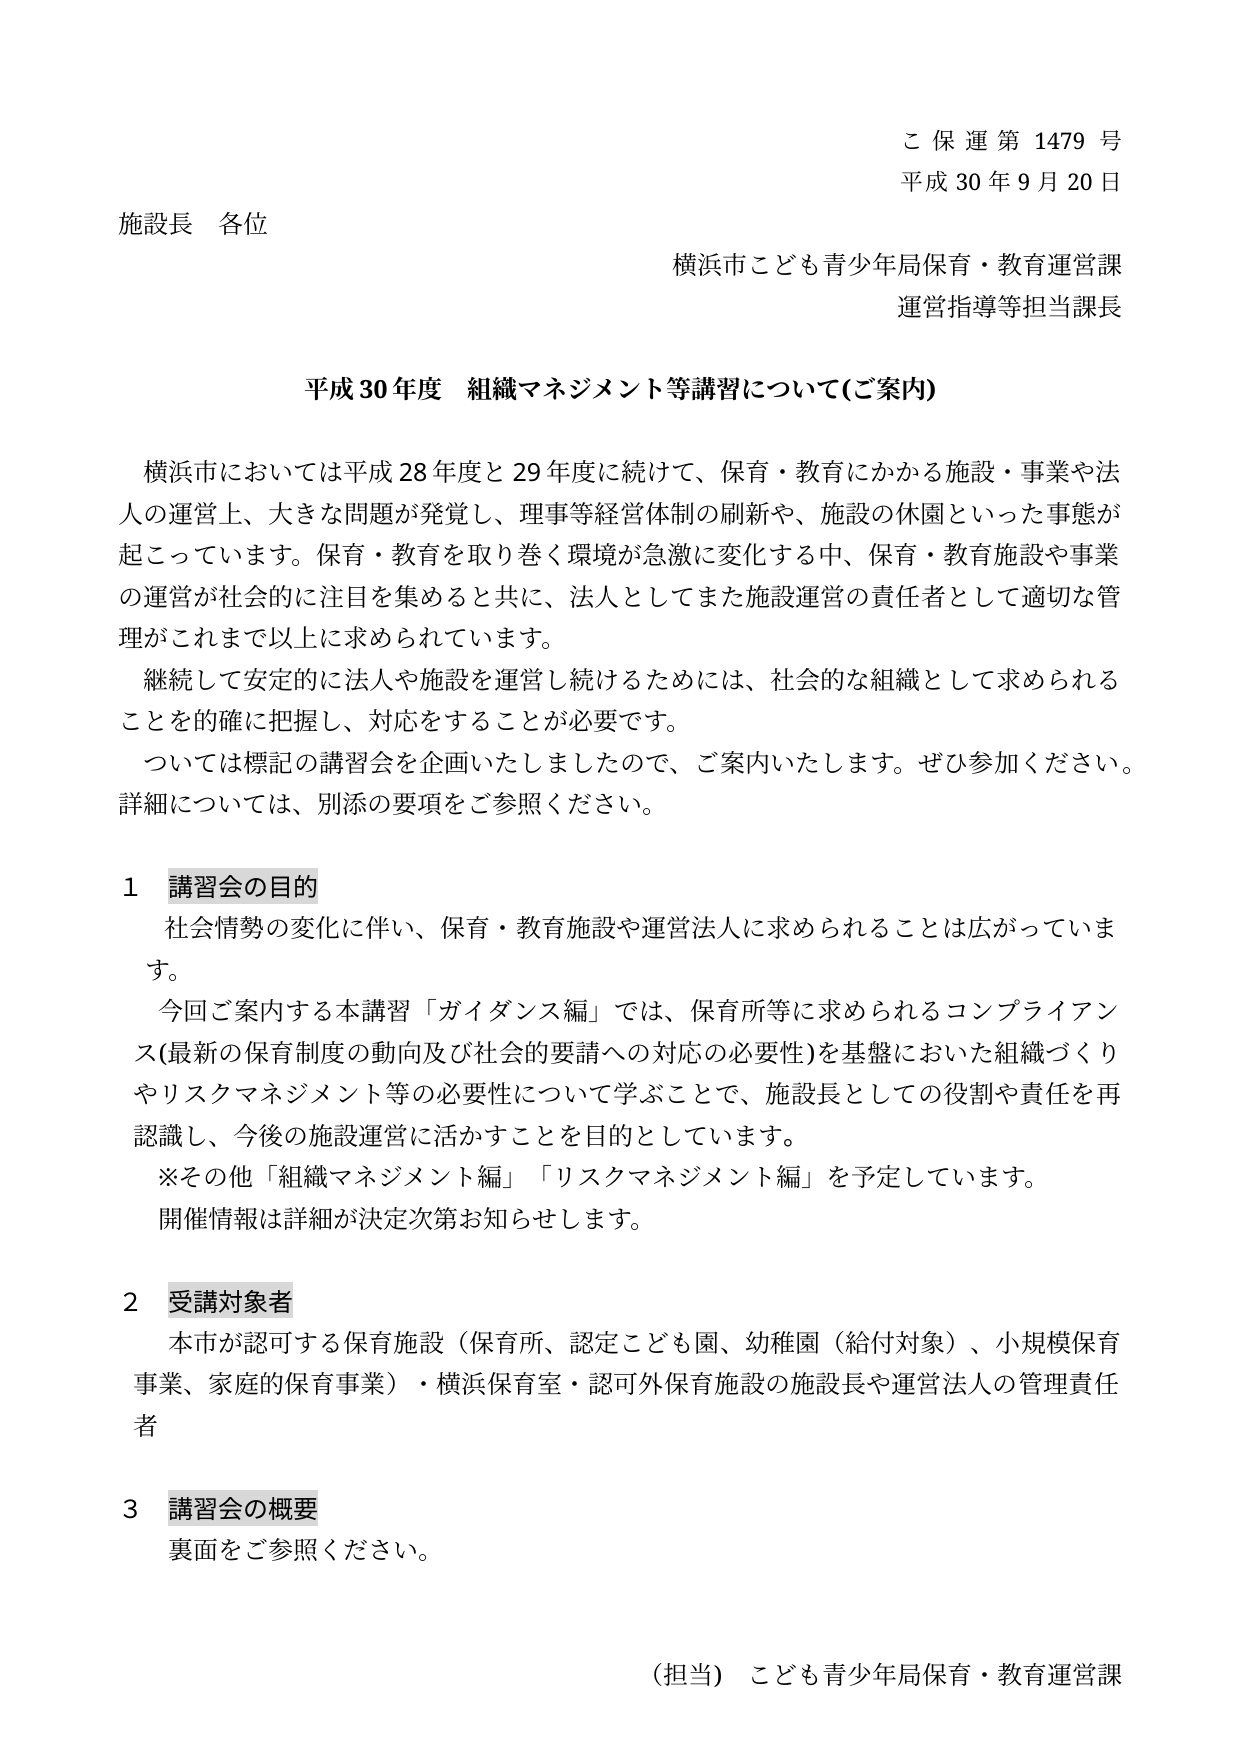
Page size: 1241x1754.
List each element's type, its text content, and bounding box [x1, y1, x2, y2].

text 運営指導等担当課長 [118, 284, 1122, 326]
text （担当) こども青少年局保育・教育運営課 [118, 1653, 1122, 1694]
text ２ 受講対象者 [118, 1279, 1122, 1321]
text ３ 講習会の概要 [118, 1487, 1122, 1528]
text 裏面をご参照ください。 [118, 1528, 1122, 1570]
text 今回ご案内する本講習「ガイダンス編」では、保育所等に求められるコンプライアンス(最新の保育制度の動向及び社会的要請への対応の必要性)を基盤においた組織づくりやリスクマネジメント等の必要性について学ぶことで、施設長としての役割や責任を再認識し、今後の施設運営に活かすことを目的としています。 [133, 989, 1122, 1155]
text こ保運第1479号 [901, 119, 1122, 160]
text 開催情報は詳細が決定次第お知らせします。 [133, 1197, 1122, 1238]
text １ 講習会の目的 [118, 865, 1122, 906]
text 平成30年度 組織マネジメント等講習について(ご案内) [118, 367, 1122, 409]
text ついては標記の講習会を企画いたしましたので、ご案内いたします。ぜひ参加ください。詳細については、別添の要項をご参照ください。 [118, 741, 1122, 823]
text 継続して安定的に法人や施設を運営し続けるためには、社会的な組織として求められることを的確に把握し、対応をすることが必要です。 [118, 658, 1122, 741]
text 社会情勢の変化に伴い、保育・教育施設や運営法人に求められることは広がっています。 [133, 906, 1122, 989]
text ※その他「組織マネジメント編」「リスクマネジメント編」を予定しています。 [133, 1155, 1122, 1197]
text 横浜市こども青少年局保育・教育運営課 [118, 243, 1122, 284]
text 施設長 各位 [118, 202, 1122, 243]
text 横浜市においては平成28年度と29年度に続けて、保育・教育にかかる施設・事業や法人の運営上、大きな問題が発覚し、理事等経営体制の刷新や、施設の休園といった事態が起こっています。保育・教育を取り巻く環境が急激に変化する中、保育・教育施設や事業の運営が社会的に注目を集めると共に、法人としてまた施設運営の責任者として適切な管理がこれまで以上に求められています。 [118, 450, 1122, 658]
text 平成30年9月20日 [901, 160, 1122, 202]
text 本市が認可する保育施設（保育所、認定こども園、幼稚園（給付対象）、小規模保育事業、家庭的保育事業）・横浜保育室・認可外保育施設の施設長や運営法人の管理責任者 [133, 1321, 1122, 1445]
